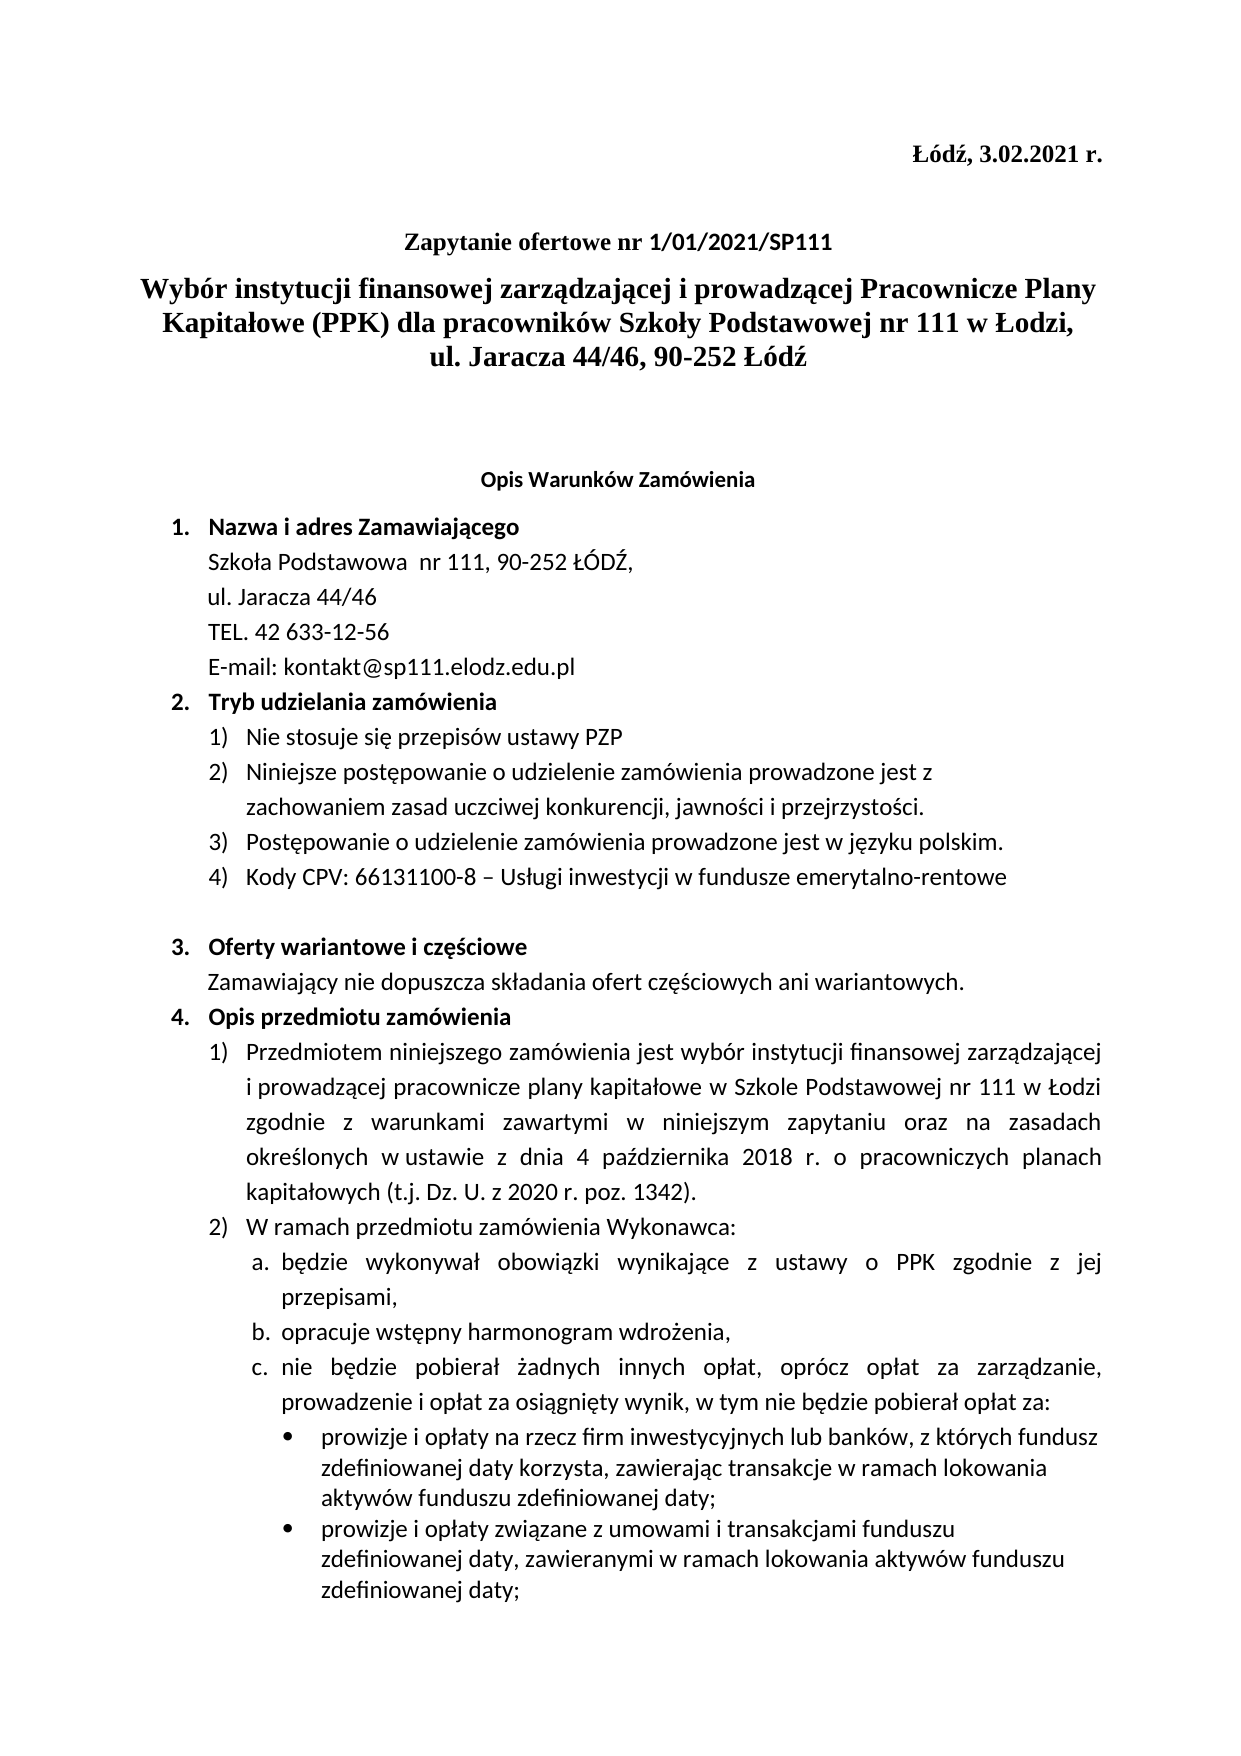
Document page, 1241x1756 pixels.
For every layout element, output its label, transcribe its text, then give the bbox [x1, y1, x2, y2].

list Kody CPV: 66131100-8 – Usługi inwestycji w fundusze emerytalno-rentowe [208, 861, 1103, 892]
subtitle TEL. 42 633-12-56 [207, 616, 1103, 647]
list Postępowanie o udzielenie zamówienia prowadzone jest w języku polskim. [208, 826, 1103, 857]
list Nie stosuje się przepisów ustawy PZP [208, 721, 1103, 752]
list Tryb udzielania zamówienia [171, 686, 1103, 717]
subtitle Oferty wariantowe i częściowe [171, 931, 1103, 962]
text ul. Jaracza 44/46, 90-252 Łódź [133, 339, 1103, 372]
text Wybór instytucji finansowej zarządzającej i prowadzącej Pracownicze Plany Kapitałowe (PPK) dla pracowników Szkoły Podstawowej nr 111 w Łodzi, [133, 272, 1103, 339]
list W ramach przedmiotu zamówienia Wykonawca: [208, 1211, 1103, 1242]
text zachowaniem zasad uczciwej konkurencji, jawności i przejrzystości. [246, 791, 1103, 822]
subtitle E-mail: kontakt@sp111.elodz.edu.pl [207, 651, 1103, 682]
subtitle Opis przedmiotu zamówienia [171, 1001, 1103, 1032]
subtitle Nazwa i adres Zamawiającego [171, 511, 1103, 542]
list prowizje i opłaty związane z umowami i transakcjami funduszu zdefiniowanej daty, zawieranymi w ramach lokowania aktywów funduszu zdefiniowanej daty; [283, 1513, 1103, 1604]
text Opis Warunków Zamówienia [133, 465, 1103, 493]
list nie będzie pobierał żadnych innych opłat, oprócz opłat za zarządzanie, prowadzenie i opłat za osiągnięty wynik, w tym nie będzie pobierał opłat za: [251, 1351, 1103, 1417]
list Przedmiotem niniejszego zamówienia jest wybór instytucji finansowej zarządzającej i prowadzącej pracownicze plany kapitałowe w Szkole Podstawowej nr 111 w Łodzi zgodnie z warunkami zawartymi w niniejszym zapytaniu oraz na zasadach określonych w ustawie z dnia 4 października 2018 r. o pracowniczych planach kapitałowych (t.j. Dz. U. z 2020 r. poz. 1342). [208, 1036, 1103, 1207]
list będzie wykonywał obowiązki wynikające z ustawy o PPK zgodnie z jej przepisami, [251, 1246, 1103, 1312]
list prowizje i opłaty na rzecz firm inwestycyjnych lub banków, z których fundusz zdefiniowanej daty korzysta, zawierając transakcje w ramach lokowania aktywów funduszu zdefiniowanej daty; [283, 1421, 1103, 1513]
text Zapytanie ofertowe nr 1/01/2021/SP111 [133, 226, 1103, 256]
list opracuje wstępny harmonogram wdrożenia, [251, 1316, 1103, 1347]
text Zamawiający nie dopuszcza składania ofert częściowych ani wariantowych. [207, 966, 1103, 997]
list Niniejsze postępowanie o udzielenie zamówienia prowadzone jest z [208, 756, 1103, 787]
text Łódź, 3.02.2021 r. [133, 139, 1103, 168]
subtitle Szkoła Podstawowa nr 111, 90-252 ŁÓDŹ, ul. Jaracza 44/46 [207, 546, 1103, 612]
